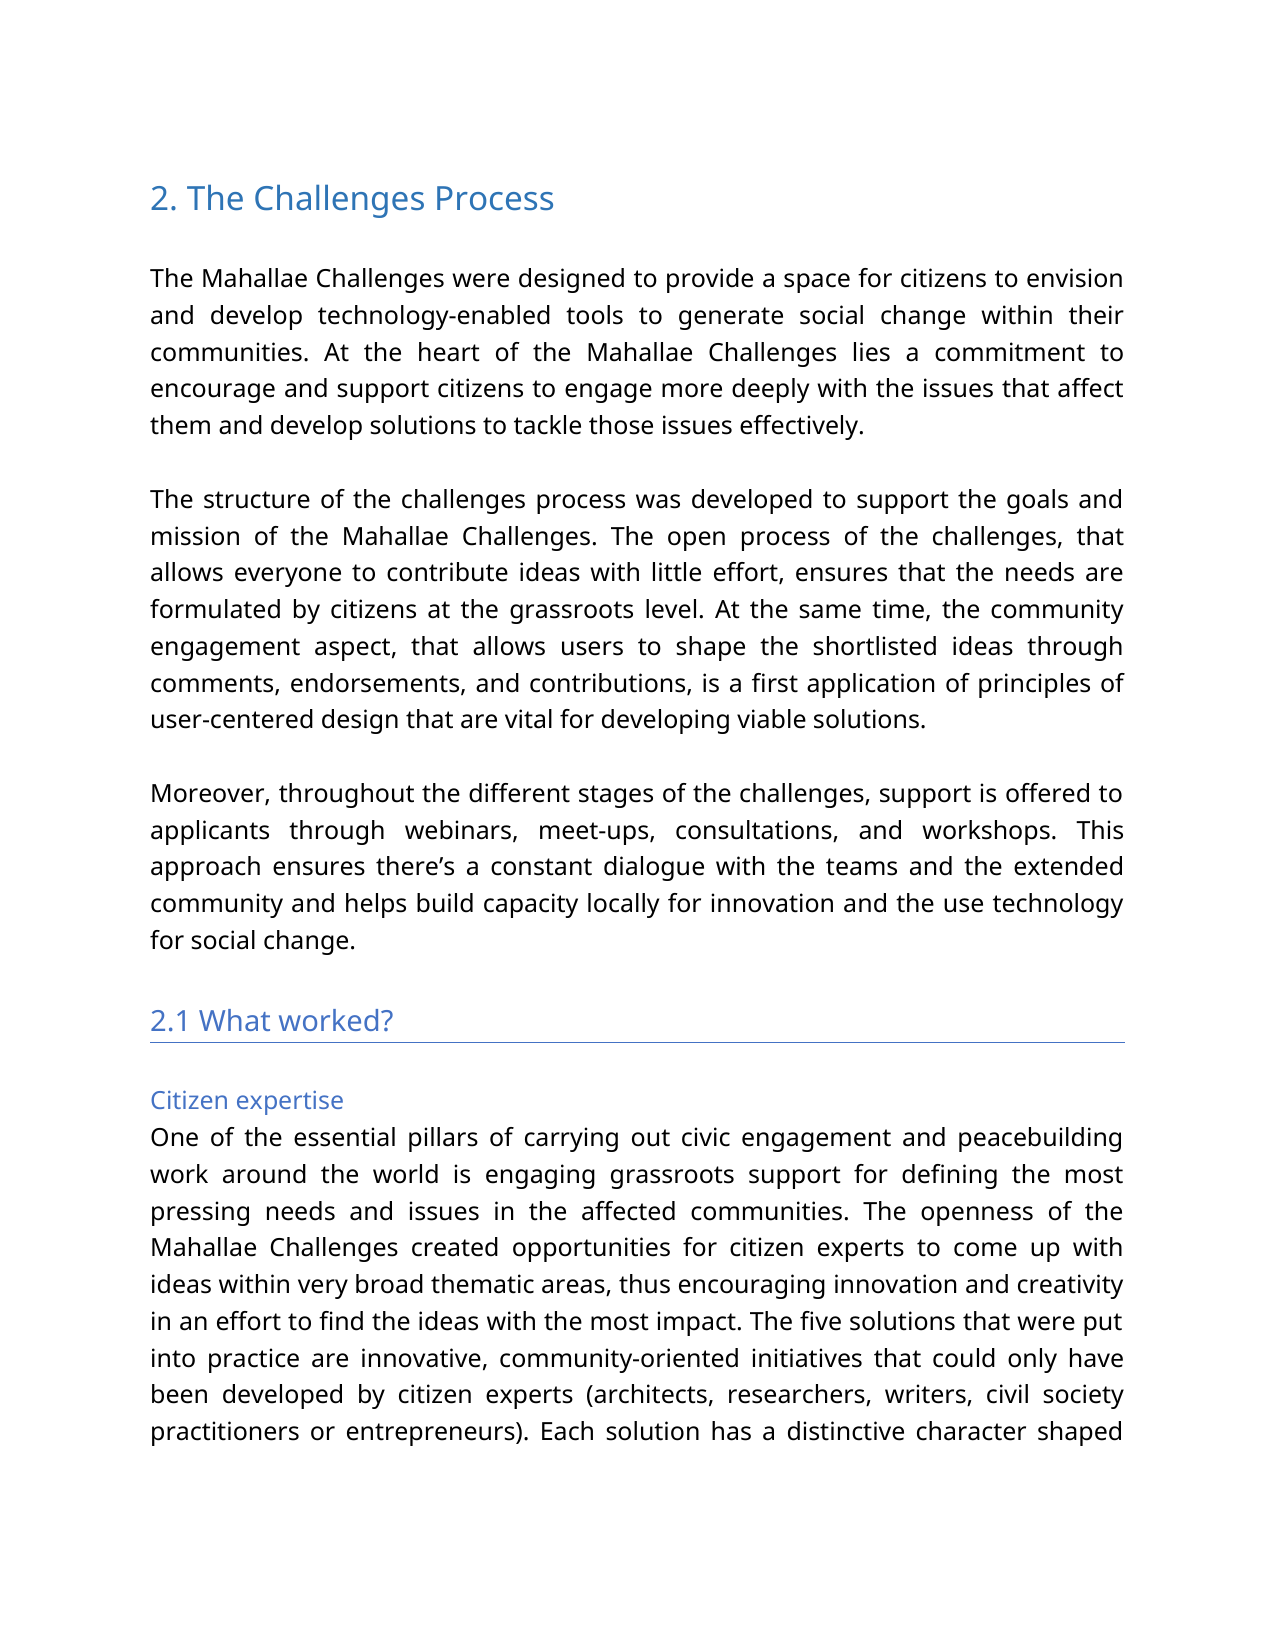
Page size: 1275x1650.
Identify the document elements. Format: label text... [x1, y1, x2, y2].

text Citizen expertise [150, 1083, 1125, 1117]
text The structure of the challenges process was developed to support the goals and mission of the Mahallae Challenges. The open process of the challenges, that allows everyone to contribute ideas with little effort, ensures that the needs are formulated by citizens at the grassroots level. At the same time, the community engagement aspect, that allows users to shape the shortlisted ideas through comments, endorsements, and contributions, is a first application of principles of user-centered design that are vital for developing viable solutions. [150, 481, 1125, 736]
text The Mahallae Challenges were designed to provide a space for citizens to envision and develop technology-enabled tools to generate social change within their communities. At the heart of the Mahallae Challenges lies a commitment to encourage and support citizens to engage more deeply with the issues that affect them and develop solutions to tackle those issues effectively. [150, 261, 1125, 442]
subtitle 2. The Challenges Process [150, 175, 1125, 220]
text Moreover, throughout the different stages of the challenges, support is offered to applicants through webinars, meet-ups, consultations, and workshops. This approach ensures there’s a constant dialogue with the teams and the extended community and helps build capacity locally for innovation and the use technology for social change. [150, 776, 1125, 957]
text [150, 1120, 1125, 1448]
subtitle 2.1 What worked? [150, 1000, 1125, 1042]
